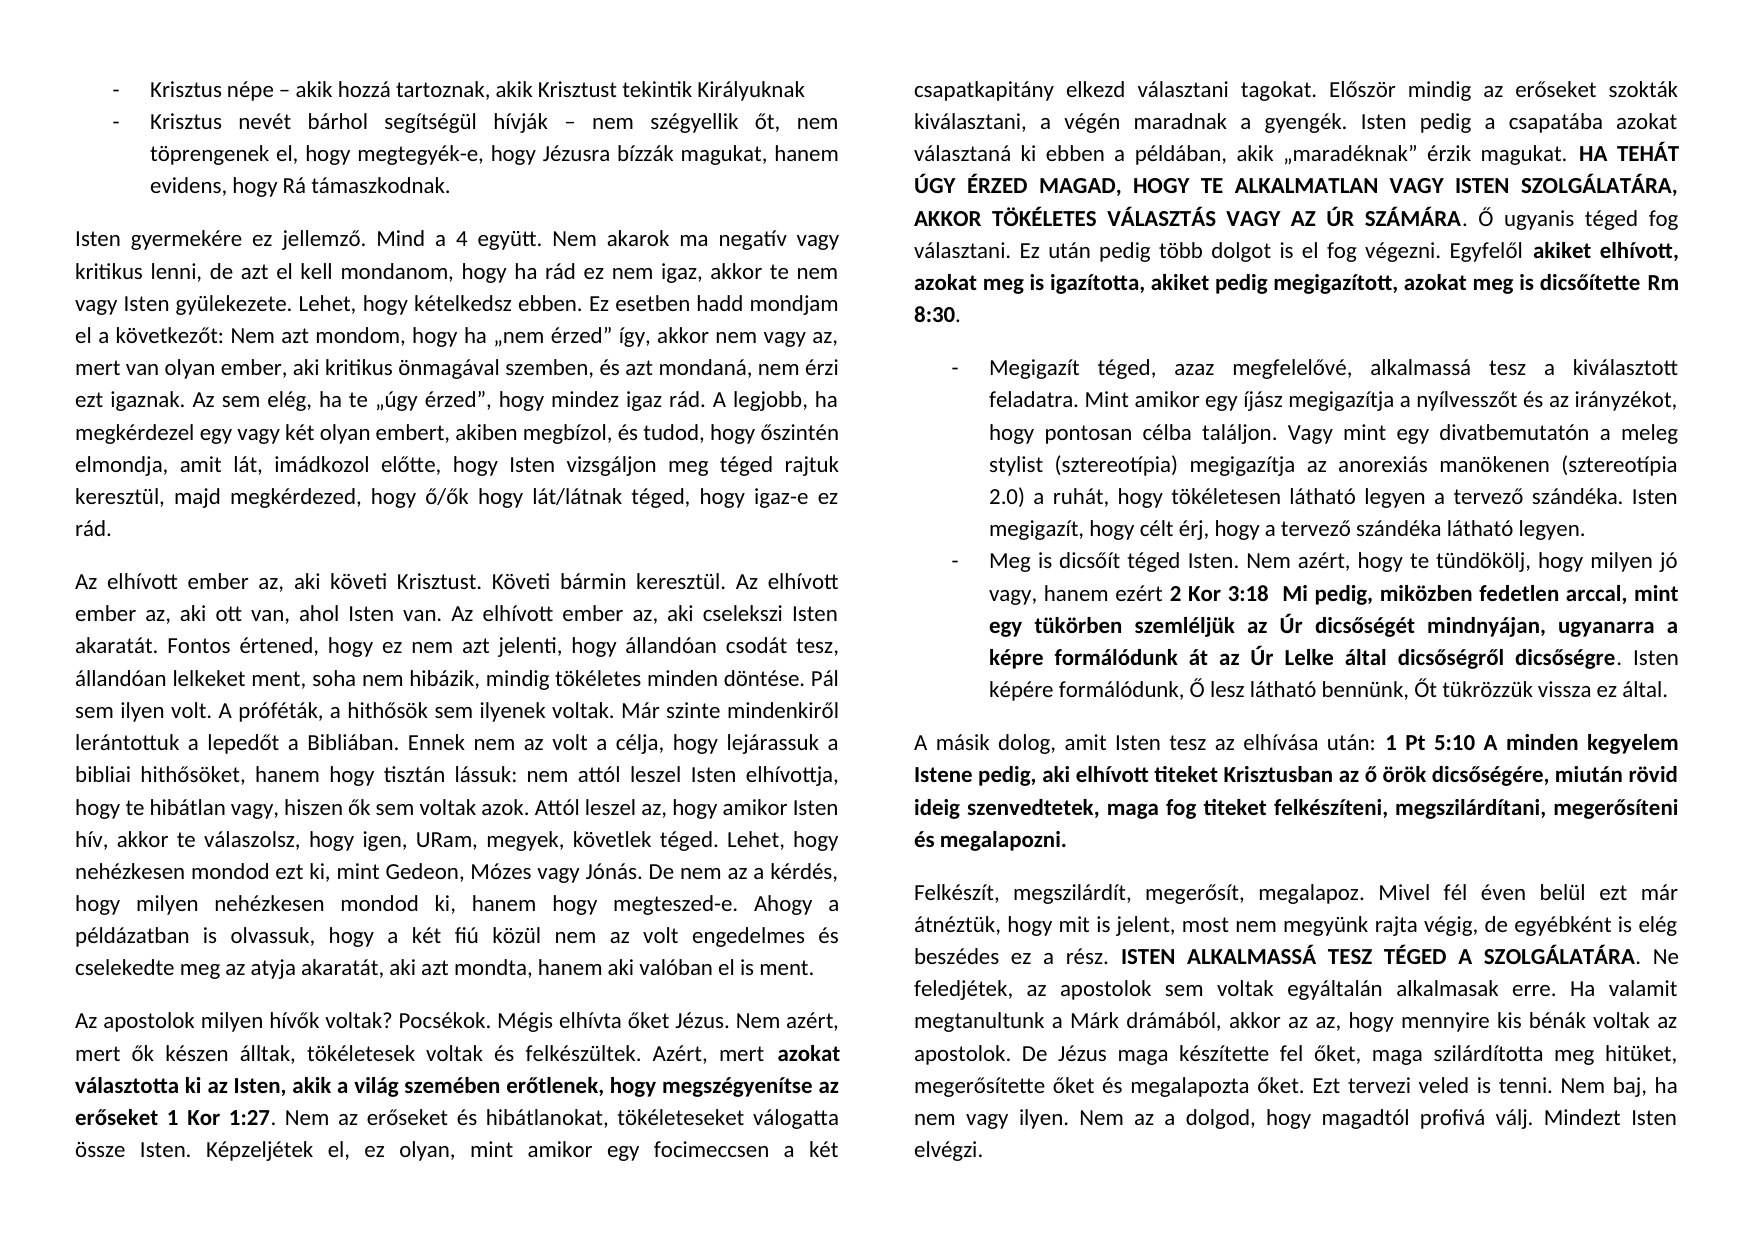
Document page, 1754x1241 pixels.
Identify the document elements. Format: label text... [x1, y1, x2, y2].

text Isten gyermekére ez jellemző. Mind a 4 együtt. Nem akarok ma negatív vagy kritikus lenni, de azt el kell mondanom, hogy ha rád ez nem igaz, akkor te nem vagy Isten gyülekezete. Lehet, hogy kételkedsz ebben. Ez esetben hadd mondjam el a következőt: Nem azt mondom, hogy ha „nem érzed” így, akkor nem vagy az, mert van olyan ember, aki kritikus önmagával szemben, és azt mondaná, nem érzi ezt igaznak. Az sem elég, ha te „úgy érzed”, hogy mindez igaz rád. A legjobb, ha megkérdezel egy vagy két olyan embert, akiben megbízol, és tudod, hogy őszintén elmondja, amit lát, imádkozol előtte, hogy Isten vizsgáljon meg téged rajtuk keresztül, majd megkérdezed, hogy ő/ők hogy lát/látnak téged, hogy igaz-e ez rád. [75, 224, 840, 542]
text Az apostolok milyen hívők voltak? Pocsékok. Mégis elhívta őket Jézus. Nem azért, mert ők készen álltak, tökéletesek voltak és felkészültek. Azért, mert azokat választotta ki az Isten, akik a világ szemében erőtlenek, hogy megszégyenítse az erőseket 1 Kor 1:27. Nem az erőseket és hibátlanokat, tökéleteseket válogatta össze Isten. Képzeljétek el, ez olyan, mint amikor egy focimeccsen a két csapatkapitány elkezd választani tagokat. Először mindig az erőseket szokták kiválasztani, a végén maradnak a gyengék. Isten pedig a csapatába azokat választaná ki ebben a példában, akik „maradéknak” érzik magukat. HA TEHÁT ÚGY ÉRZED MAGAD, HOGY TE ALKALMATLAN VAGY ISTEN SZOLGÁLATÁRA, AKKOR TÖKÉLETES VÁLASZTÁS VAGY AZ ÚR SZÁMÁRA. Ő ugyanis téged fog választani. Ez után pedig több dolgot is el fog végezni. Egyfelől akiket elhívott, azokat meg is igazította, akiket pedig megigazított, azokat meg is dicsőítette Rm 8:30. [914, 75, 1679, 328]
text Az elhívott ember az, aki követi Krisztust. Követi bármin keresztül. Az elhívott ember az, aki ott van, ahol Isten van. Az elhívott ember az, aki cselekszi Isten akaratát. Fontos értened, hogy ez nem azt jelenti, hogy állandóan csodát tesz, állandóan lelkeket ment, soha nem hibázik, mindig tökéletes minden döntése. Pál sem ilyen volt. A próféták, a hithősök sem ilyenek voltak. Már szinte mindenkiről lerántottuk a lepedőt a Bibliában. Ennek nem az volt a célja, hogy lejárassuk a bibliai hithősöket, hanem hogy tisztán lássuk: nem attól leszel Isten elhívottja, hogy te hibátlan vagy, hiszen ők sem voltak azok. Attól leszel az, hogy amikor Isten hív, akkor te válaszolsz, hogy igen, URam, megyek, követlek téged. Lehet, hogy nehézkesen mondod ezt ki, mint Gedeon, Mózes vagy Jónás. De nem az a kérdés, hogy milyen nehézkesen mondod ki, hanem hogy megteszed-e. Ahogy a példázatban is olvassuk, hogy a két fiú közül nem az volt engedelmes és cselekedte meg az atyja akaratát, aki azt mondta, hanem aki valóban el is ment. [75, 567, 840, 982]
text Az apostolok milyen hívők voltak? Pocsékok. Mégis elhívta őket Jézus. Nem azért, mert ők készen álltak, tökéletesek voltak és felkészültek. Azért, mert azokat választotta ki az Isten, akik a világ szemében erőtlenek, hogy megszégyenítse az erőseket 1 Kor 1:27. Nem az erőseket és hibátlanokat, tökéleteseket válogatta össze Isten. Képzeljétek el, ez olyan, mint amikor egy focimeccsen a két csapatkapitány elkezd választani tagokat. Először mindig az erőseket szokták kiválasztani, a végén maradnak a gyengék. Isten pedig a csapatába azokat választaná ki ebben a példában, akik „maradéknak” érzik magukat. HA TEHÁT ÚGY ÉRZED MAGAD, HOGY TE ALKALMATLAN VAGY ISTEN SZOLGÁLATÁRA, AKKOR TÖKÉLETES VÁLASZTÁS VAGY AZ ÚR SZÁMÁRA. Ő ugyanis téged fog választani. Ez után pedig több dolgot is el fog végezni. Egyfelől akiket elhívott, azokat meg is igazította, akiket pedig megigazított, azokat meg is dicsőítette Rm 8:30. [75, 1007, 840, 1163]
list Krisztus nevét bárhol segítségül hívják – nem szégyellik őt, nem töprengenek el, hogy megtegyék-e, hogy Jézusra bízzák magukat, hanem evidens, hogy Rá támaszkodnak. [112, 107, 840, 199]
list Krisztus népe – akik hozzá tartoznak, akik Krisztust tekintik Királyuknak [112, 75, 840, 103]
list Megigazít téged, azaz megfelelővé, alkalmassá tesz a kiválasztott feladatra. Mint amikor egy íjász megigazítja a nyílvesszőt és az irányzékot, hogy pontosan célba találjon. Vagy mint egy divatbemutatón a meleg stylist (sztereotípia) megigazítja az anorexiás manökenen (sztereotípia 2.0) a ruhát, hogy tökéletesen látható legyen a tervező szándéka. Isten megigazít, hogy célt érj, hogy a tervező szándéka látható legyen. [951, 353, 1679, 542]
text A másik dolog, amit Isten tesz az elhívása után: 1 Pt 5:10 A minden kegyelem Istene pedig, aki elhívott titeket Krisztusban az ő örök dicsőségére, miután rövid ideig szenvedtetek, maga fog titeket felkészíteni, megszilárdítani, megerősíteni és megalapozni. [914, 728, 1679, 853]
text Felkészít, megszilárdít, megerősít, megalapoz. Mivel fél éven belül ezt már átnéztük, hogy mit is jelent, most nem megyünk rajta végig, de egyébként is elég beszédes ez a rész. Isten alkalmassá tesz téged a szolgálatára. Ne feledjétek, az apostolok sem voltak egyáltalán alkalmasak erre. Ha valamit megtanultunk a Márk drámából, akkor az az, hogy mennyire kis bénák voltak az apostolok. De Jézus maga készítette fel őket, maga szilárdította meg hitüket, megerősítette őket és megalapozta őket. Ezt tervezi veled is tenni. Nem baj, ha nem vagy ilyen. Nem az a dolgod, hogy magadtól profivá válj. Mindezt Isten elvégzi. [914, 878, 1679, 1163]
list Meg is dicsőít téged Isten. Nem azért, hogy te tündökölj, hogy milyen jó vagy, hanem ezért 2 Kor 3:18 Mi pedig, miközben fedetlen arccal, mint egy tükörben szemléljük az Úr dicsőségét mindnyájan, ugyanarra a képre formálódunk át az Úr Lelke által dicsőségről dicsőségre. Isten képére formálódunk, Ő lesz látható bennünk, Őt tükrözzük vissza ez által. [951, 546, 1679, 703]
